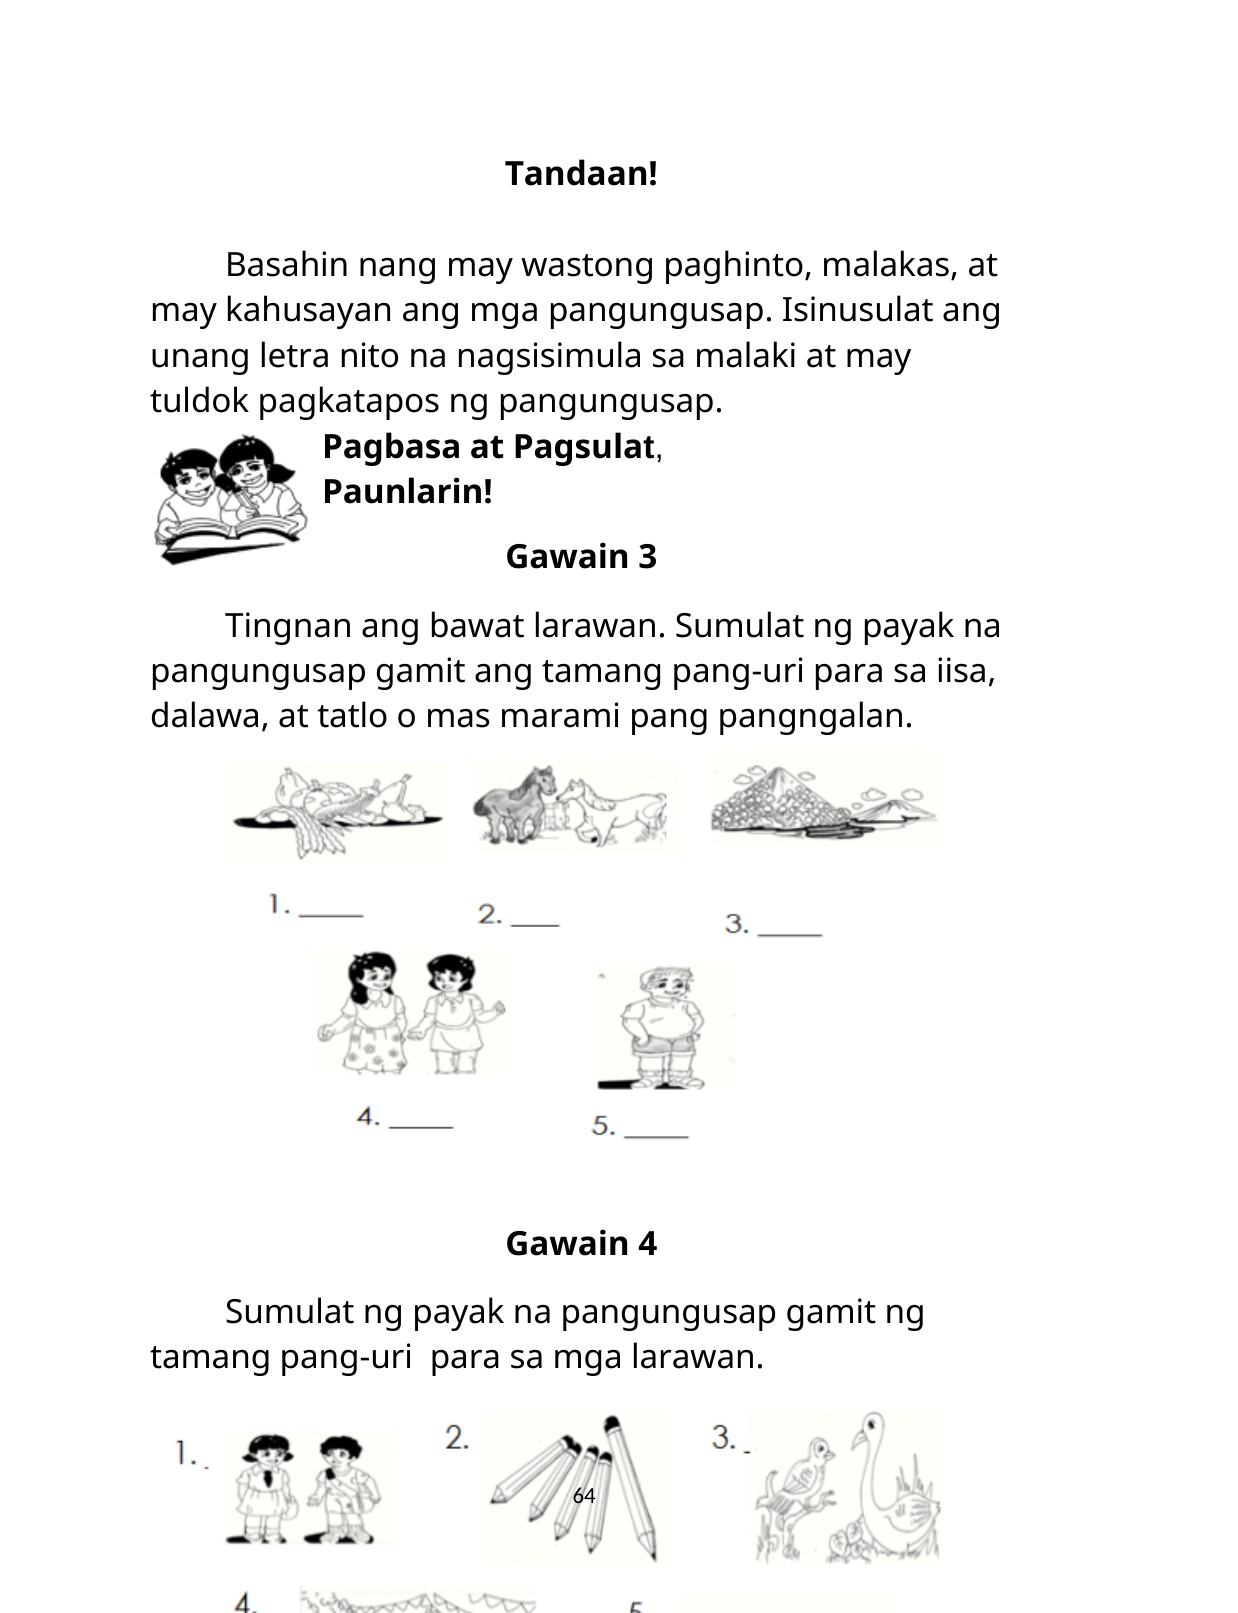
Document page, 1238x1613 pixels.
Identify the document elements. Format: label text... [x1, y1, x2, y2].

text Sumulat ng payak na pangungusap gamit ng [150, 1288, 1012, 1333]
picture [202, 738, 950, 1168]
text Basahin nang may wastong paghinto, malakas, at may kahusayan ang mga pangungusap. Isinusulat ang unang letra nito na nagsisimula sa malaki at may tuldok pagkatapos ng pangungusap. [150, 241, 1012, 422]
picture [170, 1402, 1000, 1613]
text Gawain 3 [150, 533, 1012, 579]
text tamang pang-uri para sa mga larawan. [150, 1333, 1012, 1379]
picture [150, 433, 311, 570]
text Pagbasa at Pagsulat, [322, 422, 1012, 468]
text Gawain 4 [150, 1220, 1012, 1265]
text Tingnan ang bawat larawan. Sumulat ng payak na pangungusap gamit ang tamang pang-uri para sa iisa, dalawa, at tatlo o mas marami pang pangngalan. [150, 601, 1012, 738]
text Paunlarin! [322, 468, 1012, 513]
text Tandaan! [150, 150, 1012, 195]
